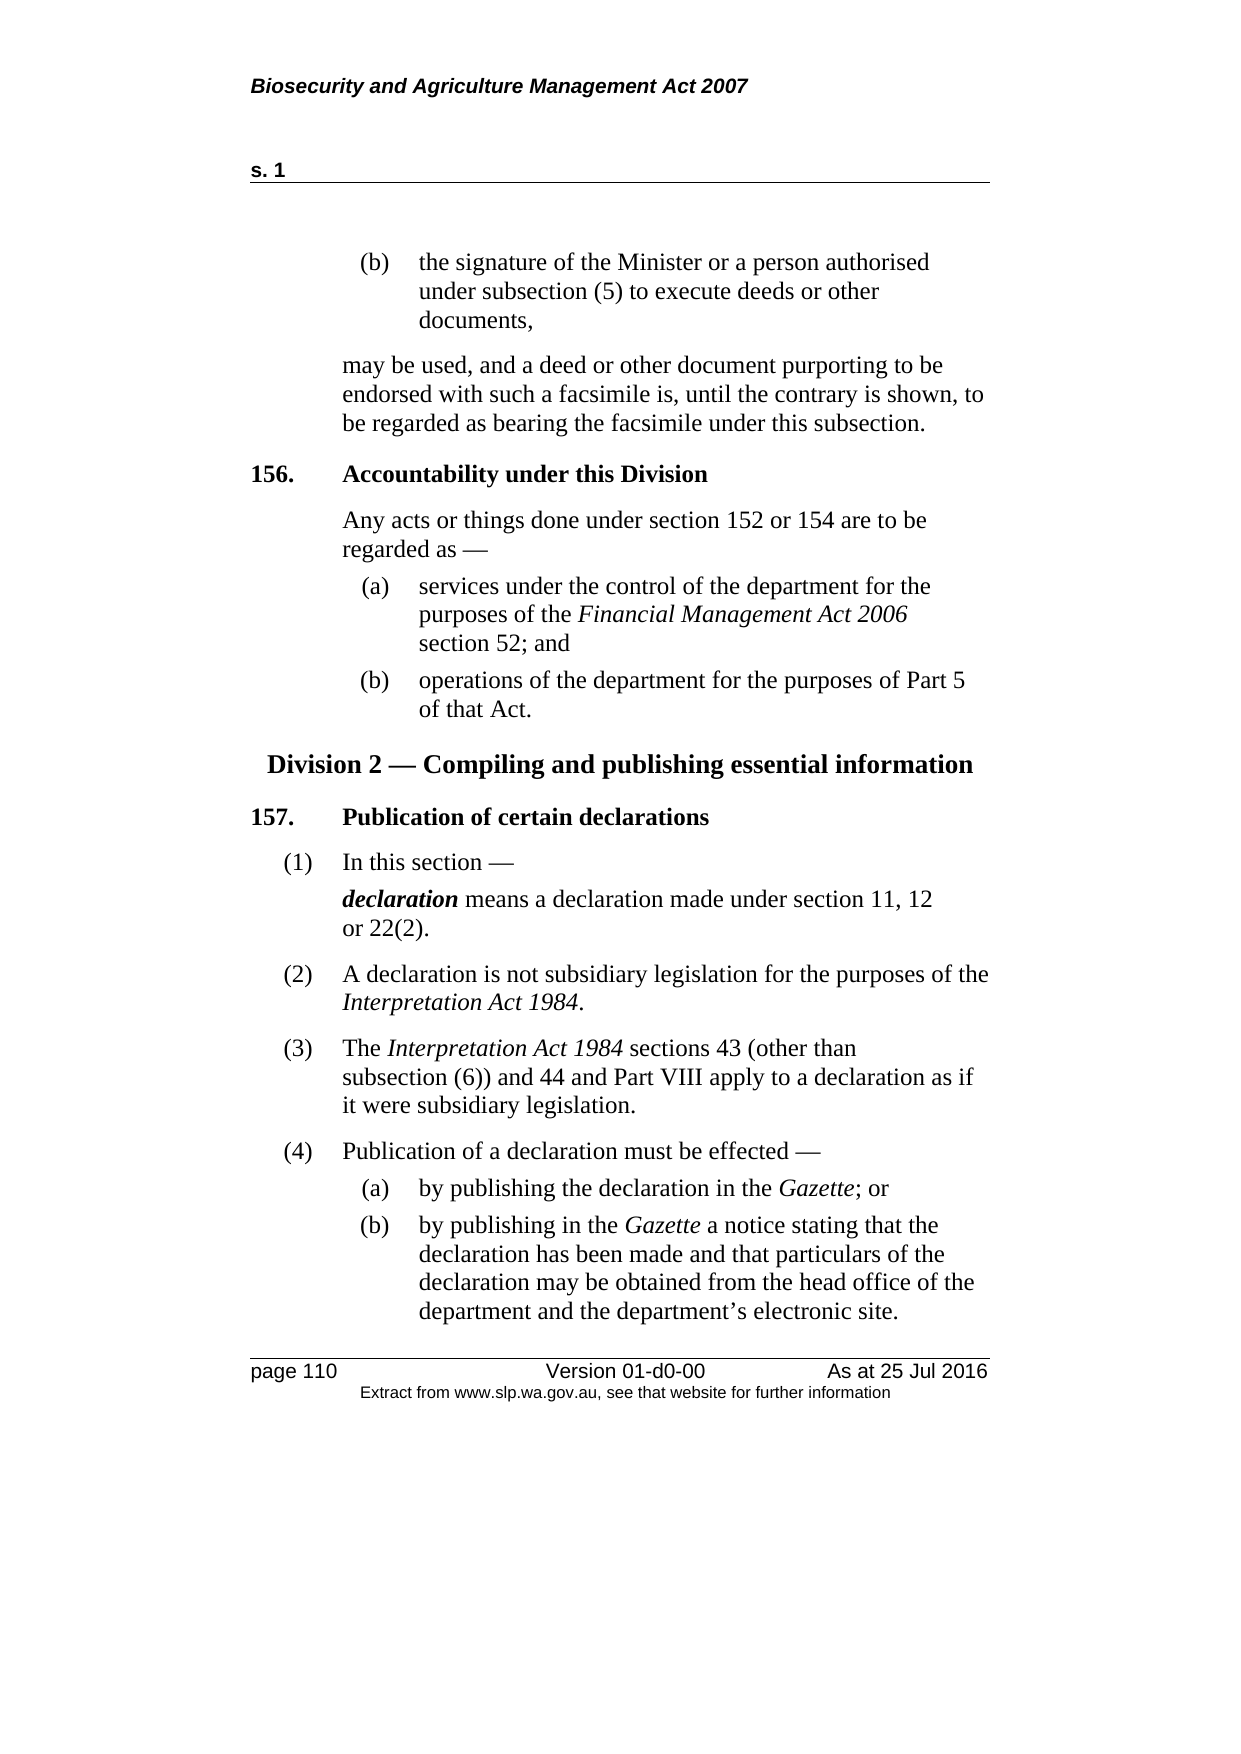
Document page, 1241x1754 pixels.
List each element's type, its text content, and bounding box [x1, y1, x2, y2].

text (4) Publication of a declaration must be effected — [250, 1136, 990, 1164]
subtitle Division 2 — Compiling and publishing essential information [250, 748, 990, 779]
subtitle 156. Accountability under this Division [250, 459, 990, 488]
text may be used, and a deed or other document purporting to be endorsed with such a facsimile is, until the contrary is shown, to be regarded as bearing the facsimile under this subsection. [250, 350, 990, 437]
text (a) services under the control of the department for the purposes of the Financial Management Act 2006 section 52; and [250, 571, 990, 657]
text (b) operations of the department for the purposes of Part 5 of that Act. [250, 665, 990, 723]
text (1) In this section — [250, 847, 990, 876]
text (3) The Interpretation Act 1984 sections 43 (other than subsection (6)) and 44 and Part VIII apply to a declaration as if it were subsidiary legislation. [250, 1033, 990, 1119]
text (b) by publishing in the Gazette a notice stating that the declaration has been made and that particulars of the declaration may be obtained from the head office of the department and the department’s electronic site. [250, 1210, 990, 1325]
subtitle 157. Publication of certain declarations [250, 802, 990, 831]
text (2) A declaration is not subsidiary legislation for the purposes of the Interpretation Act 1984. [250, 959, 990, 1016]
text (a) by publishing the declaration in the Gazette; or [250, 1173, 990, 1202]
text (b) the signature of the Minister or a person authorised under subsection (5) to execute deeds or other documents, [250, 247, 990, 334]
text declaration means a declaration made under section 11, 12 or 22(2). [250, 884, 990, 942]
text Any acts or things done under section 152 or 154 are to be regarded as — [250, 505, 990, 562]
